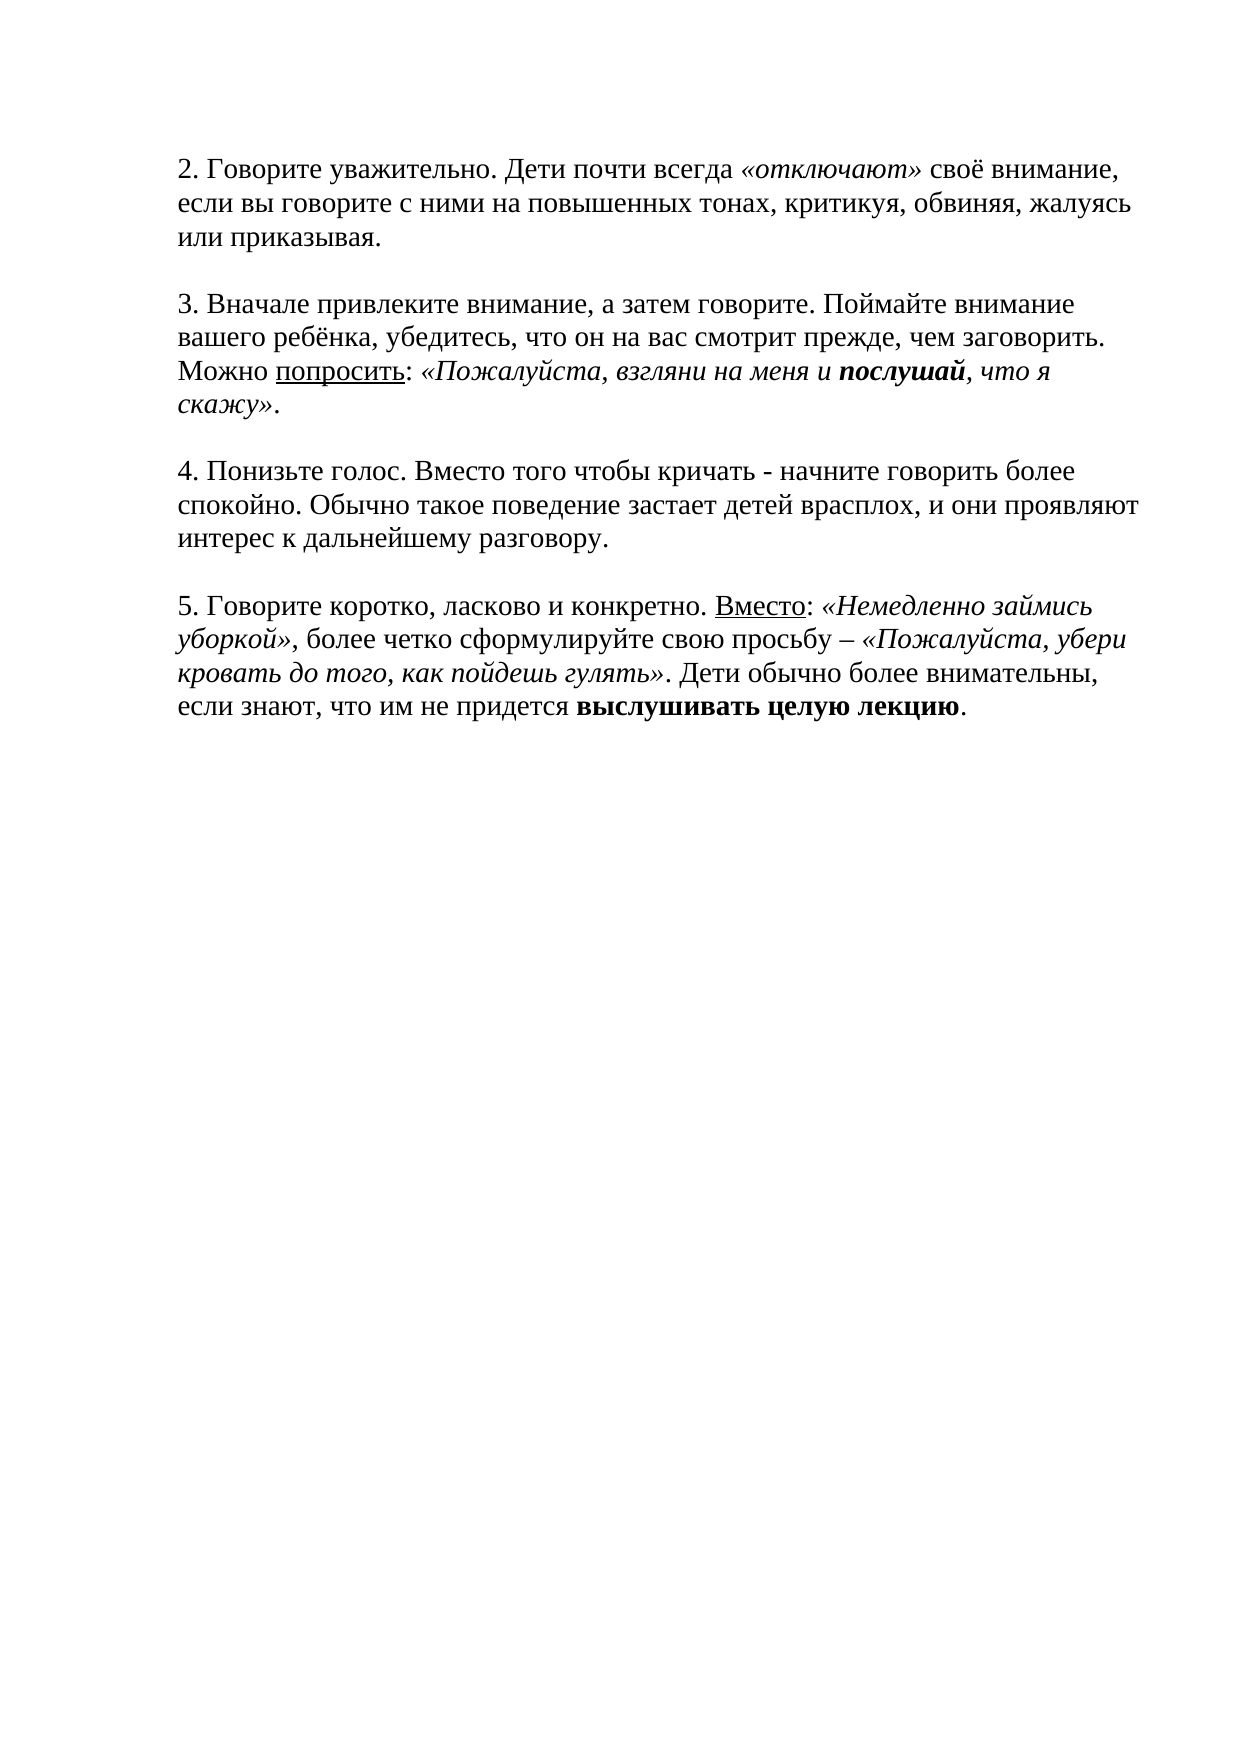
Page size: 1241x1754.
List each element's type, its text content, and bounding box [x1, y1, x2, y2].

text 4. Понизьте голос. Вместо того чтобы кричать - начните говорить более спокойно. Обычно такое поведение застает детей врасплох, и они проявляют интерес к дальнейшему разговору. [177, 453, 1152, 554]
text 3. Вначале привлеките внимание, а затем говорите. Поймайте внимание вашего ребёнка, убедитесь, что он на вас смотрит прежде, чем заговорить. Можно попросить: «Пожалуйста, взгляни на меня и послушай, что я скажу». [177, 286, 1152, 420]
text 2. Говорите уважительно. Дети почти всегда «отключают» своё внимание, если вы говорите с ними на повышенных тонах, критикуя, обвиняя, жалуясь или приказывая. [177, 152, 1152, 252]
text 5. Говорите коротко, ласково и конкретно. Вместо: «Немедленно займись уборкой», более четко сформулируйте свою просьбу – «Пожалуйста, убери кровать до того, как пойдешь гулять». Дети обычно более внимательны, если знают, что им не придется выслушивать целую лекцию. [177, 588, 1152, 722]
